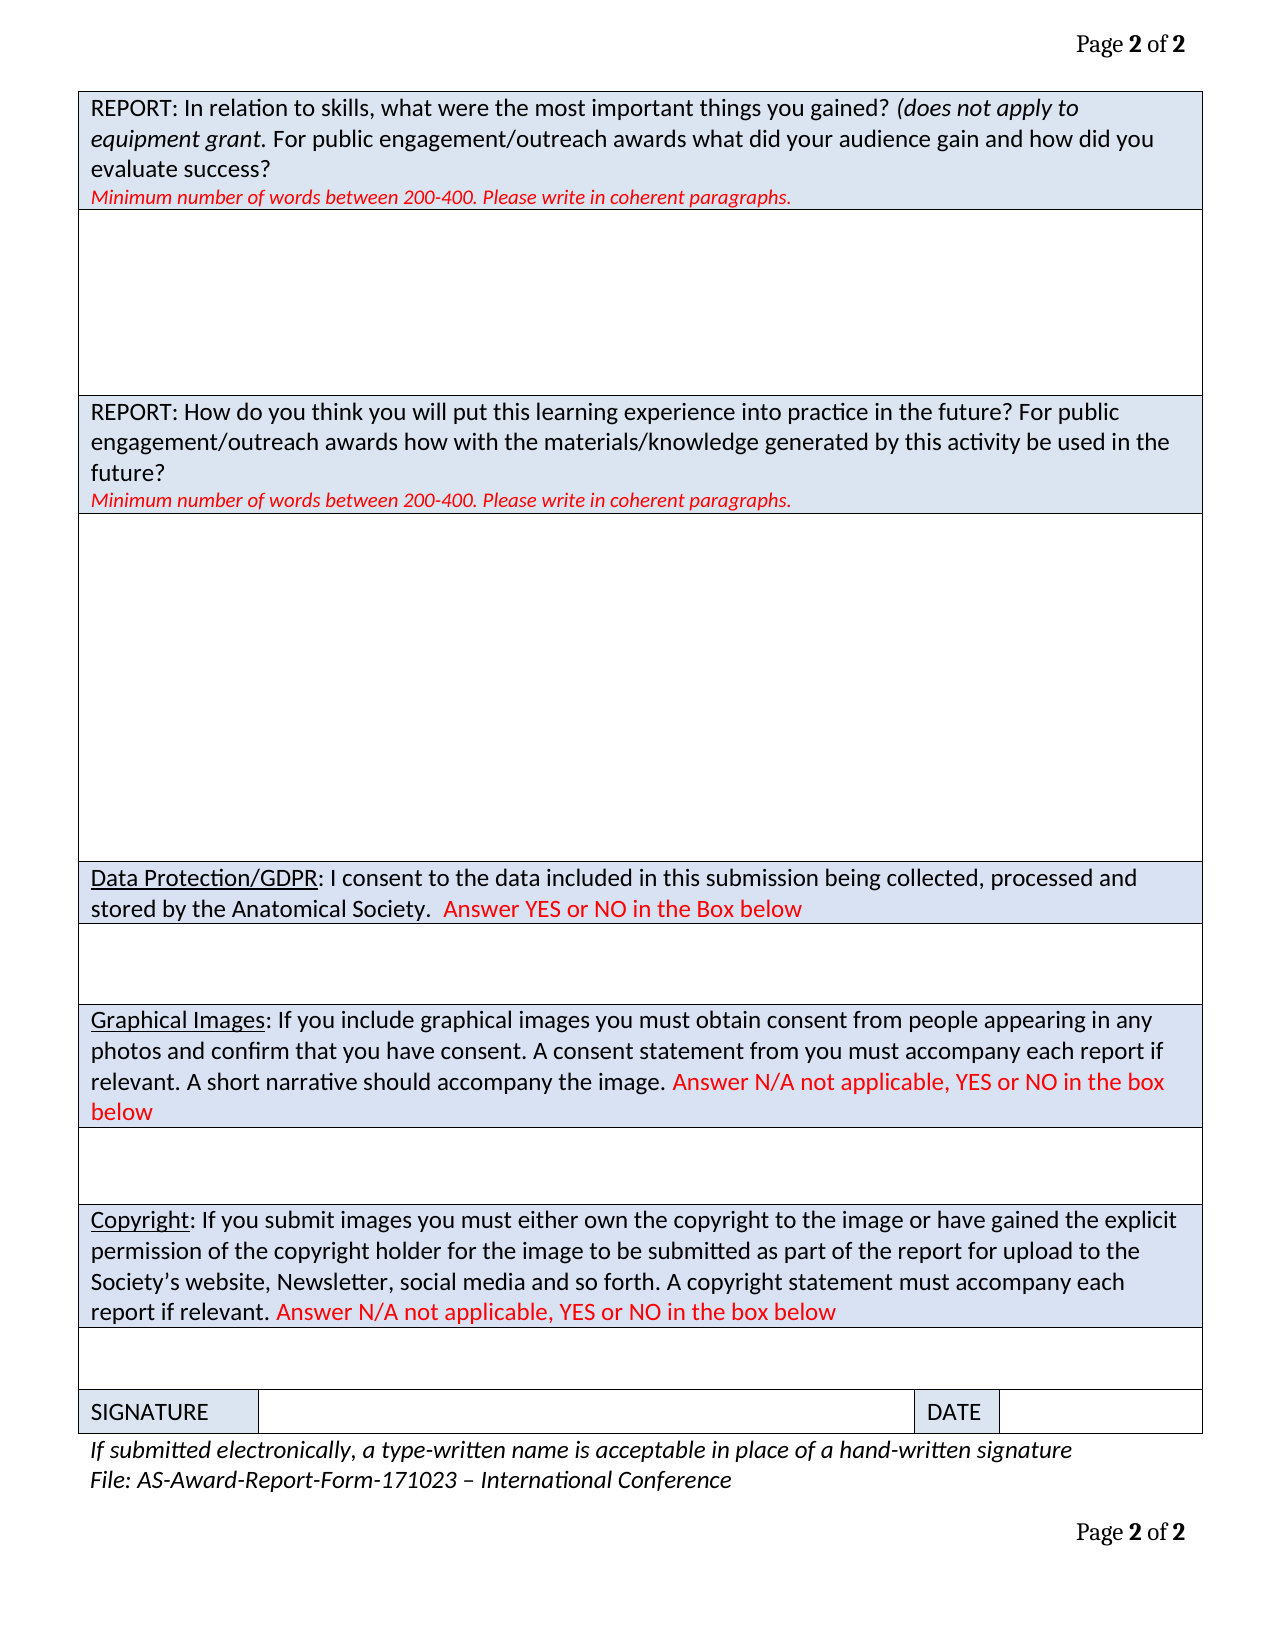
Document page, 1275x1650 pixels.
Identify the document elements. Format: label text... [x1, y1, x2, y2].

table_cell [79, 1328, 1202, 1389]
table_cell Copyright: If you submit images you must either own the copyright to the image or have gained the explicit permission of the copyright holder for the image to be submitted as part of the report for upload to the Society’s website, Newsletter, social media and so forth. A copyright statement must accompany each report if relevant. Answer N/A not applicable, YES or NO in the box below [79, 1205, 1202, 1327]
table_cell [1000, 1390, 1202, 1433]
table_cell DATE [915, 1390, 999, 1433]
table_cell SIGNATURE [79, 1390, 258, 1433]
text If submitted electronically, a type-written name is acceptable in place of a hand-written signature [90, 1434, 1185, 1464]
table_cell Data Protection/GDPR: I consent to the data included in this submission being collected, processed and stored by the Anatomical Society. Answer YES or NO in the Box below [79, 862, 1202, 923]
table_cell REPORT: In relation to skills, what were the most important things you gained? (does not apply to equipment grant. For public engagement/outreach awards what did your audience gain and how did you evaluate success? Minimum number of words between 200-400. Please write in coherent paragraphs. [79, 92, 1202, 209]
text File: AS-Award-Report-Form-171023 – International Conference [90, 1464, 1185, 1495]
table_cell REPORT: How do you think you will put this learning experience into practice in the future? For public engagement/outreach awards how with the materials/knowledge generated by this activity be used in the future? Minimum number of words between 200-400. Please write in coherent paragraphs. [79, 396, 1202, 513]
table_cell [259, 1390, 914, 1433]
table_cell Graphical Images: If you include graphical images you must obtain consent from people appearing in any photos and confirm that you have consent. A consent statement from you must accompany each report if relevant. A short narrative should accompany the image. Answer N/A not applicable, YES or NO in the box below [79, 1005, 1202, 1127]
table_cell [79, 514, 1202, 861]
table_cell [79, 210, 1202, 395]
table_cell [79, 1128, 1202, 1204]
table_cell [79, 924, 1202, 1004]
